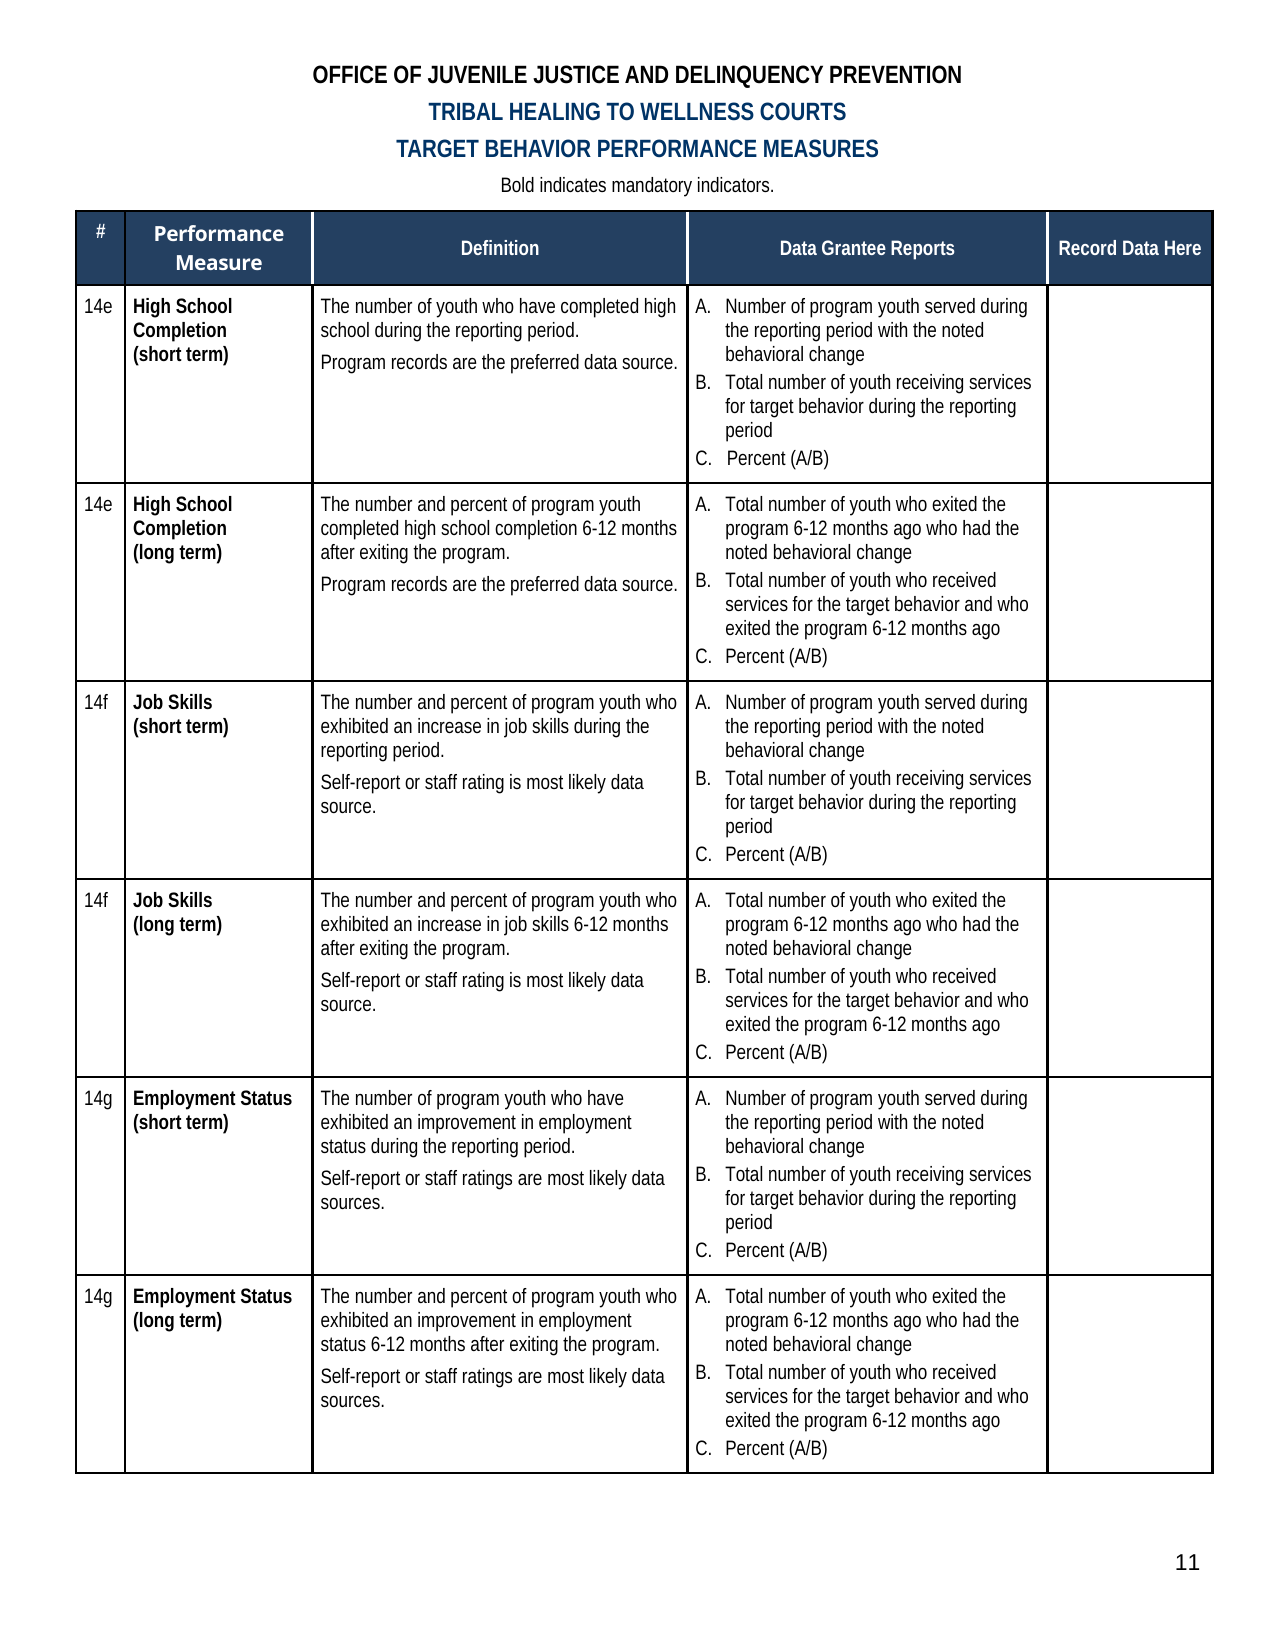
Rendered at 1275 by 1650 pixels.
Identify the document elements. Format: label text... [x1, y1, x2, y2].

table_cell The number and percent of program youth who exhibited an increase in job skills 6-12 months after exiting the program. Self-report or staff rating is most likely data source. [314, 880, 686, 1076]
table_cell [1049, 1078, 1211, 1274]
table_cell 14g [77, 1078, 124, 1274]
table_header Performance Measure [126, 212, 311, 284]
table_cell The number and percent of program youth completed high school completion 6-12 months after exiting the program. Program records are the preferred data source. [314, 484, 686, 680]
table_cell [1049, 286, 1211, 482]
table_header Record Data Here [1049, 212, 1211, 284]
table_cell Job Skills (short term) [126, 682, 311, 878]
table_cell 14g [77, 1276, 124, 1472]
table_cell [1049, 1276, 1211, 1472]
table_cell The number and percent of program youth who exhibited an improvement in employment status 6-12 months after exiting the program. Self-report or staff ratings are most likely data sources. [314, 1276, 686, 1472]
table_cell The number and percent of program youth who exhibited an increase in job skills during the reporting period. Self-report or staff rating is most likely data source. [314, 682, 686, 878]
table_cell Job Skills (long term) [126, 880, 311, 1076]
table_header Definition [314, 212, 686, 284]
table_cell High School Completion (short term) [126, 286, 311, 482]
table_cell 14e [77, 484, 124, 680]
table_header # [77, 212, 124, 284]
table_cell Employment Status (long term) [126, 1276, 311, 1472]
table_cell 14f [77, 880, 124, 1076]
table_cell 14e [77, 286, 124, 482]
table_cell Employment Status (short term) [126, 1078, 311, 1274]
table_cell High School Completion (long term) [126, 484, 311, 680]
table_cell [1049, 484, 1211, 680]
table_header Data Grantee Reports [689, 212, 1046, 284]
table_cell The number of program youth who have exhibited an improvement in employment status during the reporting period. Self-report or staff ratings are most likely data sources. [314, 1078, 686, 1274]
table_cell [1049, 682, 1211, 878]
table_cell The number of youth who have completed high school during the reporting period. Program records are the preferred data source. [314, 286, 686, 482]
table_cell 14f [77, 682, 124, 878]
table_cell [1049, 880, 1211, 1076]
